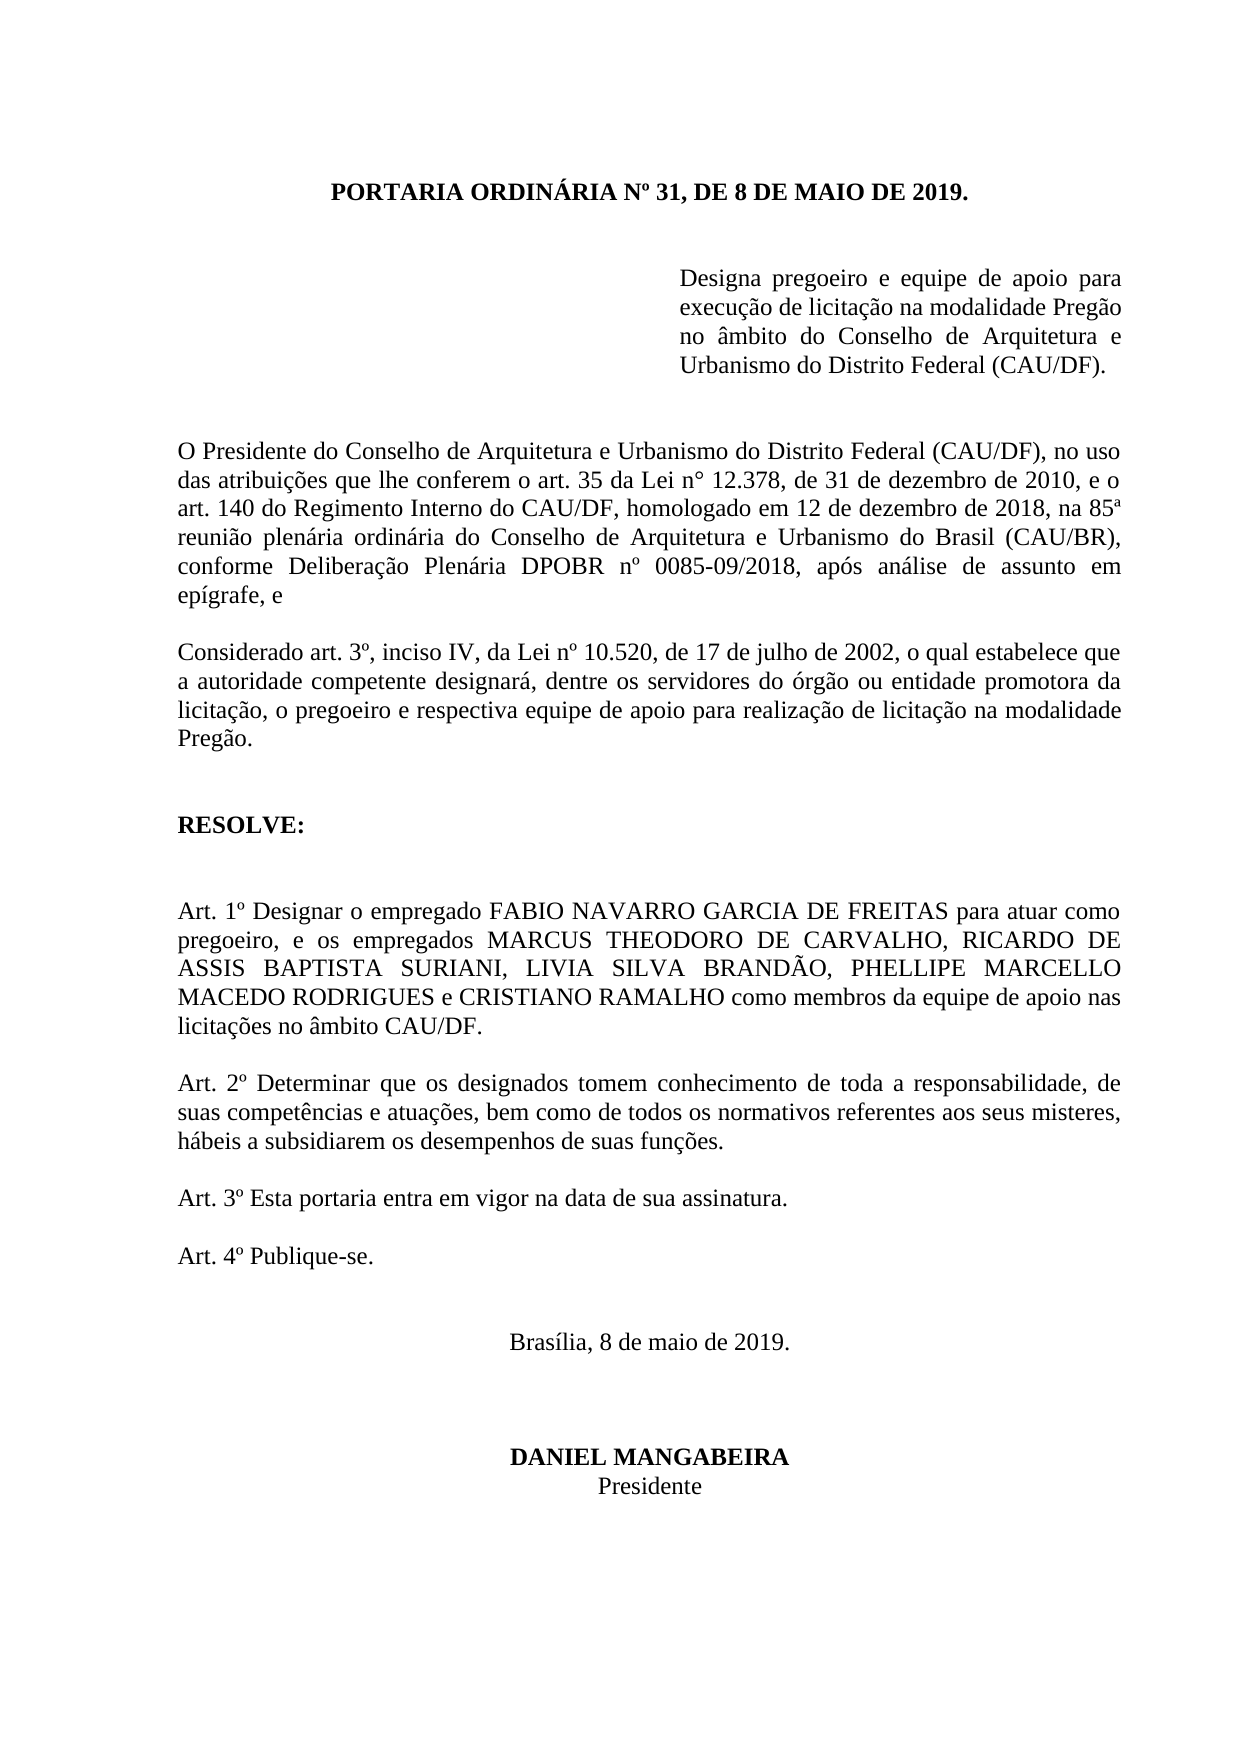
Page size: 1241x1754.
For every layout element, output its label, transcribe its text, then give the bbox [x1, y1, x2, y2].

text Art. 2º Determinar que os designados tomem conhecimento de toda a responsabilidade, de suas competências e atuações, bem como de todos os normativos referentes aos seus misteres, hábeis a subsidiarem os desempenhos de suas funções. [177, 1068, 1122, 1155]
text Art. 1º Designar o empregado FABIO NAVARRO GARCIA DE FREITAS para atuar como pregoeiro, e os empregados MARCUS THEODORO DE CARVALHO, RICARDO DE ASSIS BAPTISTA SURIANI, LIVIA SILVA BRANDÃO, PHELLIPE MARCELLO MACEDO RODRIGUES e CRISTIANO RAMALHO como membros da equipe de apoio nas licitações no âmbito CAU/DF. [177, 896, 1122, 1040]
text DANIEL MANGABEIRA [177, 1442, 1122, 1471]
text RESOLVE: [177, 810, 1122, 838]
text O Presidente do Conselho de Arquitetura e Urbanismo do Distrito Federal (CAU/DF), no uso das atribuições que lhe conferem o art. 35 da Lei n° 12.378, de 31 de dezembro de 2010, e o art. 140 do Regimento Interno do CAU/DF, homologado em 12 de dezembro de 2018, na 85ª reunião plenária ordinária do Conselho de Arquitetura e Urbanismo do Brasil (CAU/BR), conforme Deliberação Plenária DPOBR nº 0085-09/2018, após análise de assunto em epígrafe, e [177, 436, 1122, 608]
text Considerado art. 3º, inciso IV, da Lei nº 10.520, de 17 de julho de 2002, o qual estabelece que a autoridade competente designará, dentre os servidores do órgão ou entidade promotora da licitação, o pregoeiro e respectiva equipe de apoio para realização de licitação na modalidade Pregão. [177, 637, 1122, 752]
text Art. 3º Esta portaria entra em vigor na data de sua assinatura. [177, 1183, 1122, 1212]
text Designa pregoeiro e equipe de apoio para execução de licitação na modalidade Pregão no âmbito do Conselho de Arquitetura e Urbanismo do Distrito Federal (CAU/DF). [679, 263, 1122, 378]
text PORTARIA ORDINÁRIA Nº 31, DE 8 DE MAIO DE 2019. [177, 177, 1122, 206]
text Brasília, 8 de maio de 2019. [177, 1327, 1122, 1356]
text Presidente [177, 1471, 1122, 1500]
text Art. 4º Publique-se. [177, 1241, 1122, 1270]
